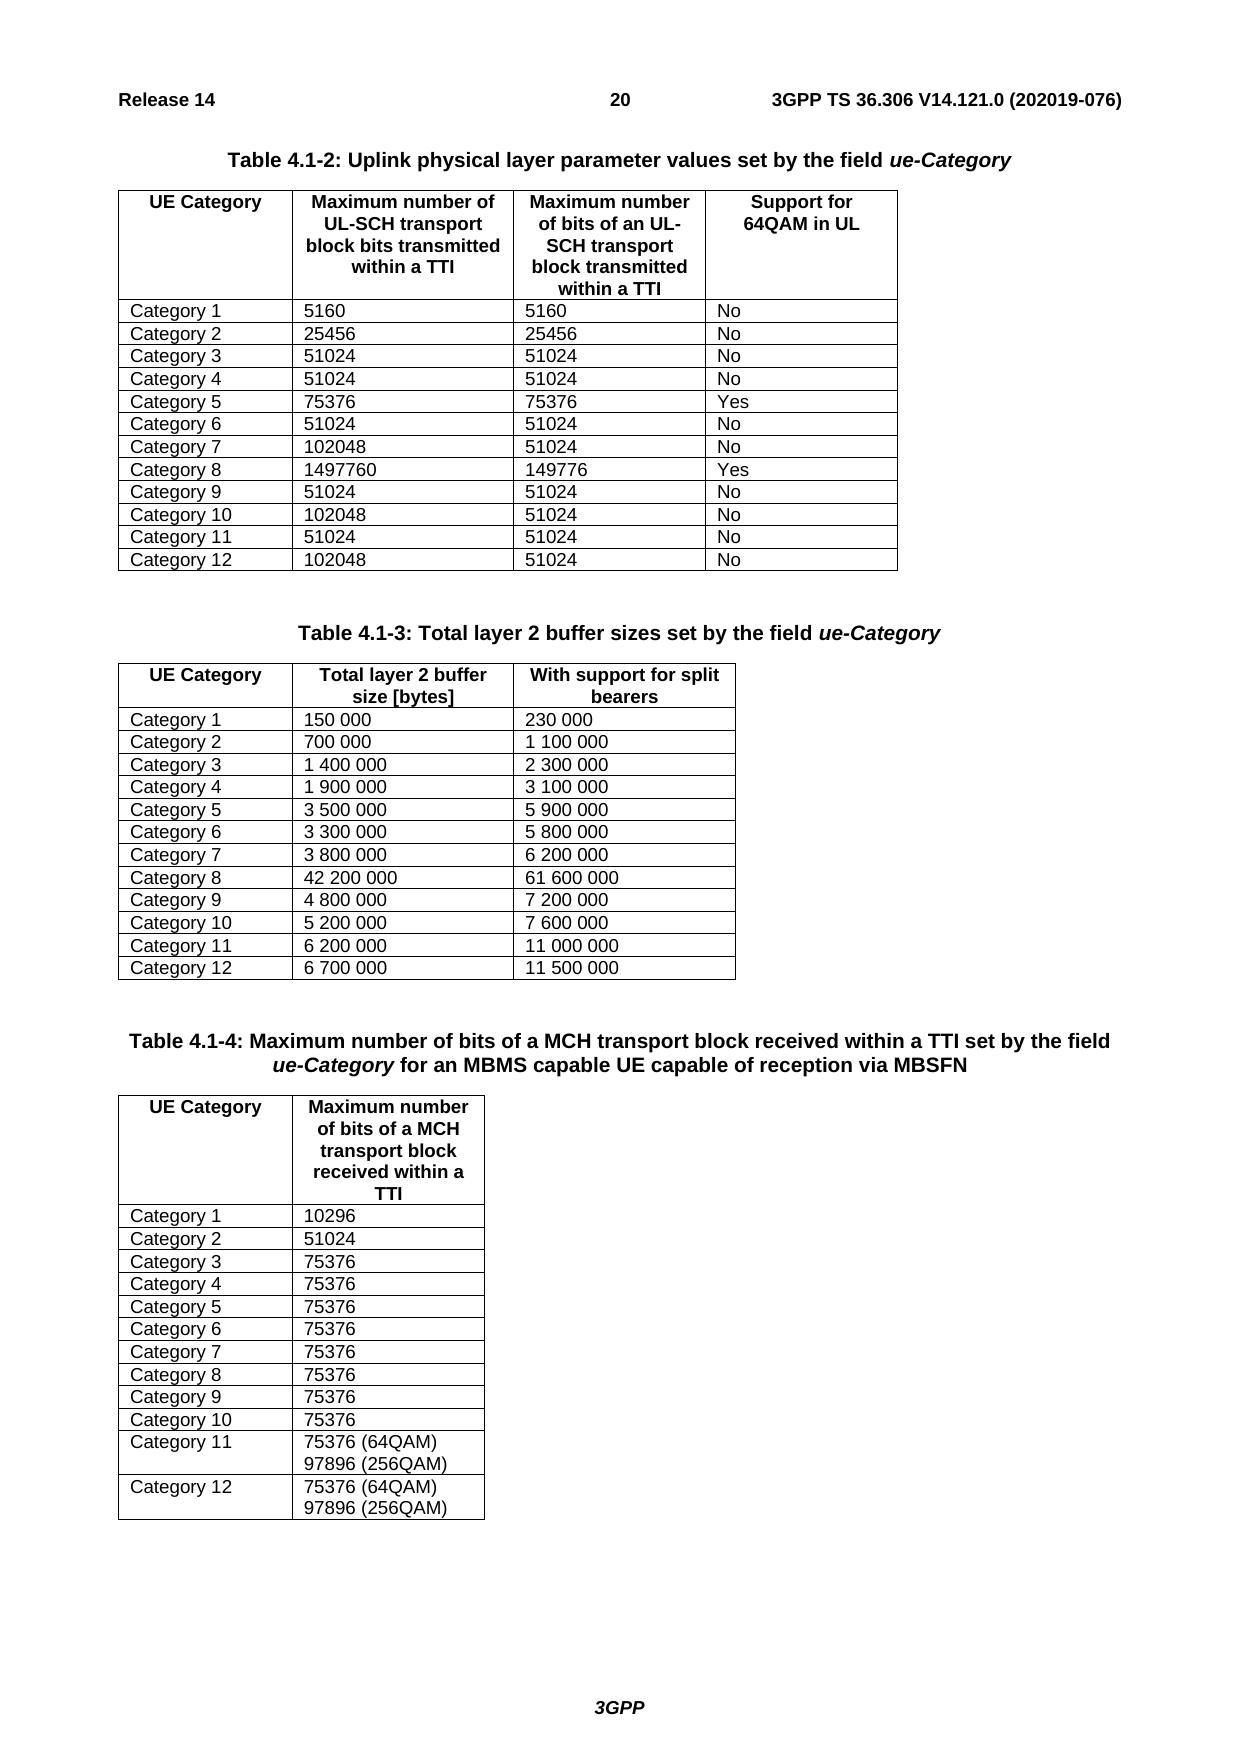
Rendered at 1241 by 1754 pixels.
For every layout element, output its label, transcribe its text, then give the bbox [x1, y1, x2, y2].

table_cell 51024 [514, 549, 705, 570]
table_cell 51024 [514, 504, 705, 525]
table_cell 75376 [514, 391, 705, 412]
text Table 4.1-3: Total layer 2 buffer sizes set by the field ue-Category [118, 620, 1122, 644]
table_cell 5 900 000 [514, 799, 735, 820]
table_cell 4 800 000 [293, 889, 513, 911]
table_header UE Category [119, 191, 292, 299]
table_cell 1 400 000 [293, 754, 513, 775]
table_cell Category 5 [119, 799, 292, 820]
table_header Total layer 2 buffer size [bytes] [293, 664, 513, 707]
table_cell 51024 [293, 526, 513, 548]
table_cell 6 200 000 [514, 844, 735, 866]
table_cell Category 2 [119, 1228, 292, 1249]
table_cell No [706, 368, 897, 389]
table_cell 51024 [514, 526, 705, 548]
table_cell 75376 [293, 1386, 484, 1408]
table_cell Category 7 [119, 844, 292, 866]
table_cell Category 10 [119, 504, 292, 525]
table_cell 51024 [293, 1228, 484, 1249]
table_cell No [706, 345, 897, 367]
table_cell 51024 [293, 413, 513, 435]
table_header Maximum number of bits of a MCH transport block received within a TTI [293, 1096, 484, 1204]
table_cell No [706, 526, 897, 548]
table_cell 5 200 000 [293, 912, 513, 933]
table_cell No [706, 300, 897, 322]
table_cell Category 2 [119, 323, 292, 344]
table_cell Category 6 [119, 821, 292, 843]
table_cell 61 600 000 [514, 867, 735, 888]
table_cell 7 200 000 [514, 889, 735, 911]
text Table 4.1-2: Uplink physical layer parameter values set by the field ue-Category [118, 147, 1122, 171]
table_cell No [706, 504, 897, 525]
table_cell 75376 [293, 1364, 484, 1385]
table_cell 149776 [514, 458, 705, 480]
table_cell 3 300 000 [293, 821, 513, 843]
table_cell 150 000 [293, 708, 513, 730]
table_cell Category 1 [119, 708, 292, 730]
table_cell 51024 [514, 413, 705, 435]
table_header Maximum number of bits of an UL-SCH transport block transmitted within a TTI [514, 191, 705, 299]
table_header Support for 64QAM in UL [706, 191, 897, 299]
table_cell 5 800 000 [514, 821, 735, 843]
table_header Maximum number of UL-SCH transport block bits transmitted within a TTI [293, 191, 513, 299]
table_cell Category 4 [119, 368, 292, 389]
table_cell Category 11 [119, 934, 292, 956]
table_cell Category 9 [119, 889, 292, 911]
table_cell Category 6 [119, 1318, 292, 1340]
table_cell 75376 (64QAM) 97896 (256QAM) [293, 1475, 484, 1518]
table_cell 6 700 000 [293, 957, 513, 978]
table_cell 10296 [293, 1205, 484, 1227]
table_cell Category 12 [119, 957, 292, 978]
table_cell Category 9 [119, 1386, 292, 1408]
table_cell Category 4 [119, 776, 292, 798]
table_cell Category 3 [119, 345, 292, 367]
table_cell Category 5 [119, 391, 292, 412]
table_cell Category 2 [119, 731, 292, 752]
table_header UE Category [119, 1096, 292, 1204]
table_cell Category 1 [119, 1205, 292, 1227]
table_cell Category 4 [119, 1273, 292, 1294]
table_cell 75376 [293, 1250, 484, 1272]
table_cell 75376 [293, 1296, 484, 1317]
table_cell Category 10 [119, 912, 292, 933]
table_cell 5160 [514, 300, 705, 322]
table_cell 6 200 000 [293, 934, 513, 956]
table_cell Category 3 [119, 754, 292, 775]
table_cell 2 300 000 [514, 754, 735, 775]
table_cell Category 11 [119, 1431, 292, 1474]
table_cell 75376 [293, 1341, 484, 1362]
table_cell 75376 [293, 1273, 484, 1294]
table_cell 5160 [293, 300, 513, 322]
table_cell Category 11 [119, 526, 292, 548]
table_cell 7 600 000 [514, 912, 735, 933]
table_cell 230 000 [514, 708, 735, 730]
table_cell No [706, 549, 897, 570]
table_cell Category 8 [119, 867, 292, 888]
table_cell 3 500 000 [293, 799, 513, 820]
table_cell Category 5 [119, 1296, 292, 1317]
table_cell 51024 [293, 481, 513, 502]
table_cell 700 000 [293, 731, 513, 752]
table_cell Yes [706, 458, 897, 480]
table_cell 3 800 000 [293, 844, 513, 866]
table_cell 102048 [293, 436, 513, 457]
table_cell 75376 (64QAM) 97896 (256QAM) [293, 1431, 484, 1474]
table_cell 25456 [293, 323, 513, 344]
table_cell 3 100 000 [514, 776, 735, 798]
table_cell Category 12 [119, 549, 292, 570]
table_cell Category 10 [119, 1409, 292, 1430]
table_cell Yes [706, 391, 897, 412]
table_cell 1 100 000 [514, 731, 735, 752]
table_cell Category 8 [119, 1364, 292, 1385]
table_cell 51024 [514, 345, 705, 367]
table_cell 75376 [293, 1318, 484, 1340]
table_cell 1 900 000 [293, 776, 513, 798]
table_cell 102048 [293, 504, 513, 525]
table_cell No [706, 413, 897, 435]
table_cell Category 7 [119, 1341, 292, 1362]
table_cell 11 500 000 [514, 957, 735, 978]
table_cell 51024 [293, 345, 513, 367]
table_cell 1497760 [293, 458, 513, 480]
table_cell 51024 [293, 368, 513, 389]
table_cell No [706, 436, 897, 457]
table_cell 25456 [514, 323, 705, 344]
table_cell Category 12 [119, 1475, 292, 1518]
text Table 4.1-4: Maximum number of bits of a MCH transport block received within a TTI set by the field ue-Category for an MBMS capable UE capable of reception via MBSFN [118, 1029, 1122, 1077]
table_cell Category 1 [119, 300, 292, 322]
table_cell 75376 [293, 391, 513, 412]
table_cell Category 9 [119, 481, 292, 502]
table_cell Category 7 [119, 436, 292, 457]
table_cell Category 8 [119, 458, 292, 480]
table_cell No [706, 323, 897, 344]
table_header UE Category [119, 664, 292, 707]
table_cell 51024 [514, 436, 705, 457]
table_cell Category 6 [119, 413, 292, 435]
table_cell 75376 [293, 1409, 484, 1430]
table_cell 51024 [514, 368, 705, 389]
table_cell Category 3 [119, 1250, 292, 1272]
table_cell No [706, 481, 897, 502]
table_cell 42 200 000 [293, 867, 513, 888]
table_header With support for split bearers [514, 664, 735, 707]
table_cell 11 000 000 [514, 934, 735, 956]
table_cell 102048 [293, 549, 513, 570]
table_cell 51024 [514, 481, 705, 502]
